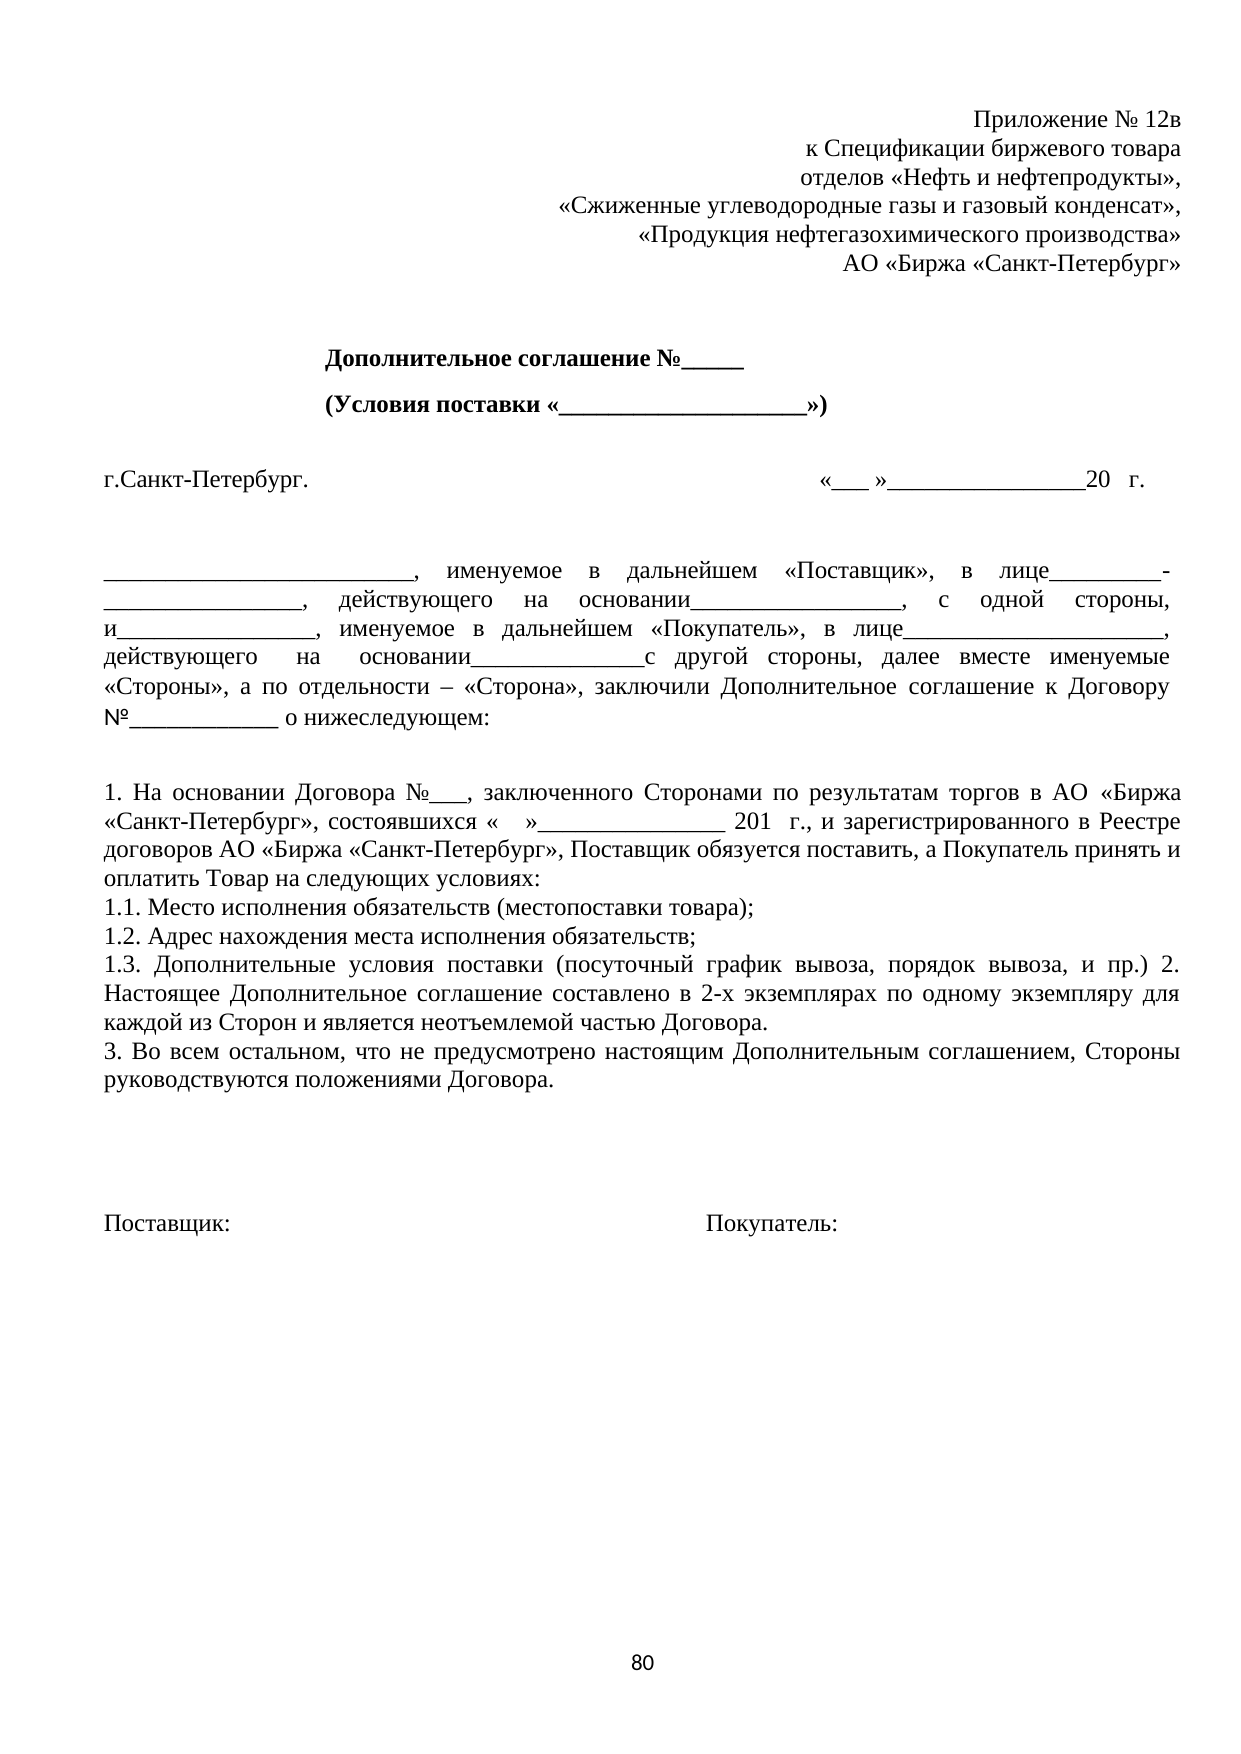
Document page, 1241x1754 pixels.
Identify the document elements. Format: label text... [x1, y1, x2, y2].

text г.Санкт-Петербург. «___ »________________20 г. [103, 464, 1170, 493]
text к Спецификации биржевого товара отделов «Нефть и нефтепродукты», «Сжиженные углеводородные газы и газовый конденсат», «Продукция нефтегазохимического производства» АО «Биржа «Санкт-Петербург» [103, 133, 1181, 277]
text Приложение № 12в [29, 104, 1181, 133]
text 1.1. Место исполнения обязательств (местопоставки товара); [103, 892, 1181, 921]
text Поставщик: Покупатель: [103, 1208, 1181, 1237]
text 1.3. Дополнительные условия поставки (посуточный график вывоза, порядок вывоза, и пр.) 2. Настоящее Дополнительное соглашение составлено в 2-х экземплярах по одному экземпляру для каждой из Сторон и является неотъемлемой частью Договора. [103, 949, 1181, 1036]
text (Условия поставки «____________________») [325, 389, 1180, 418]
text 1.2. Адрес нахождения места исполнения обязательств; [103, 921, 1181, 949]
text 1. На основании Договора №___, заключенного Сторонами по результатам торгов в АО «Биржа «Санкт-Петербург», состоявшихся « »_______________ 201 г., и зарегистрированного в Реестре договоров АО «Биржа «Санкт-Петербург», Поставщик обязуется поставить, а Покупатель принять и оплатить Товар на следующих условиях: [103, 777, 1181, 892]
text 3. Во всем остальном, что не предусмотрено настоящим Дополнительным соглашением, Стороны руководствуются положениями Договора. [103, 1036, 1181, 1093]
text _________________________, именуемое в дальнейшем «Поставщик», в лице_________________________, действующего на основании_________________, с одной стороны, и________________, именуемое в дальнейшем «Покупатель», в лице_____________________, действующего на основании______________с другой стороны, далее вместе именуемые «Стороны», а по отдельности – «Сторона», заключили Дополнительное соглашение к Договору №____________ о нижеследующем: [103, 555, 1170, 731]
text Дополнительное соглашение №_____ [325, 343, 1180, 372]
